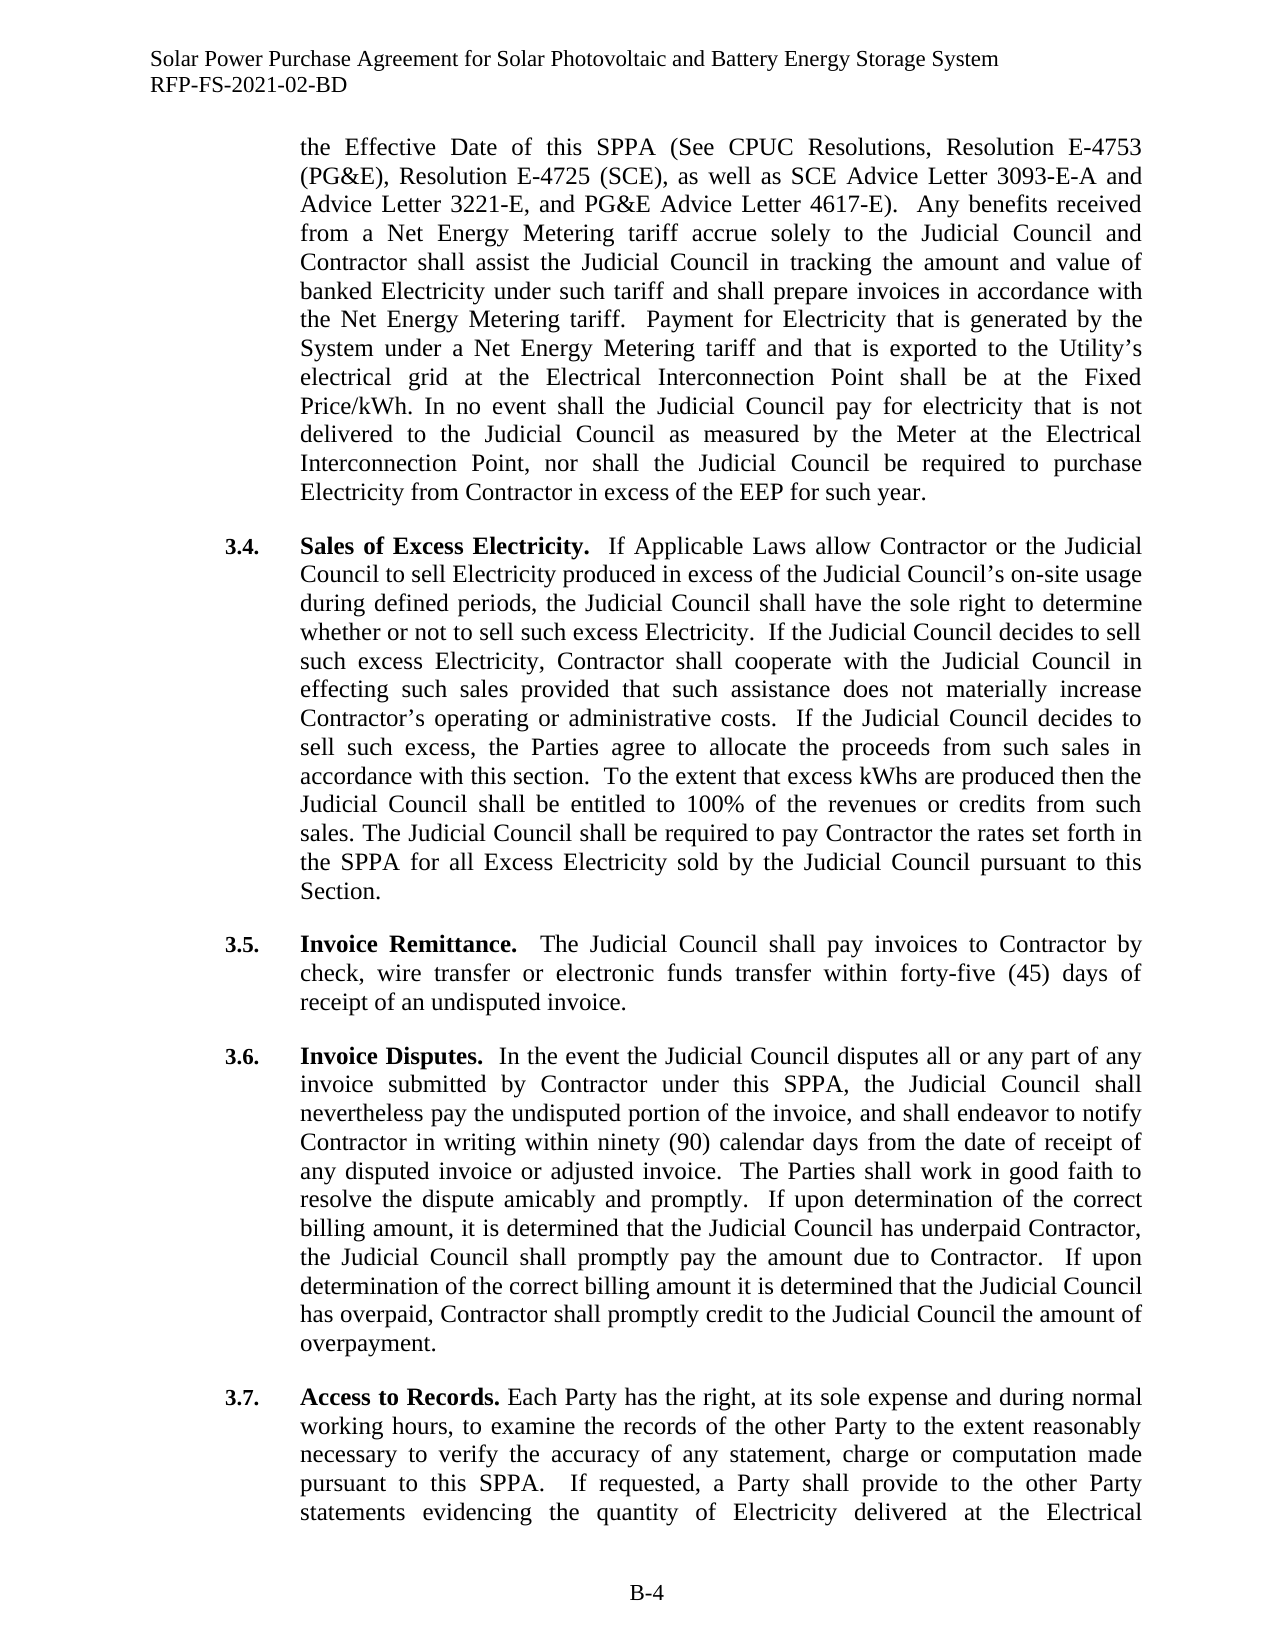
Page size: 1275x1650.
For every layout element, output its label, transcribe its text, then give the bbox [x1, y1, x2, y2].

subtitle Sales of Excess Electricity. If Applicable Laws allow Contractor or the Judicial Council to sell Electricity produced in excess of the Judicial Council’s on-site usage during defined periods, the Judicial Council shall have the sole right to determine whether or not to sell such excess Electricity. If the Judicial Council decides to sell such excess Electricity, Contractor shall cooperate with the Judicial Council in effecting such sales provided that such assistance does not materially increase Contractor’s operating or administrative costs. If the Judicial Council decides to sell such excess, the Parties agree to allocate the proceeds from such sales in accordance with this section. To the extent that excess kWhs are produced then the Judicial Council shall be entitled to 100% of the revenues or credits from such sales. The Judicial Council shall be required to pay Contractor the rates set forth in the SPPA for all Excess Electricity sold by the Judicial Council pursuant to this Section. [225, 531, 1143, 904]
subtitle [225, 132, 1143, 506]
subtitle Invoice Remittance. The Judicial Council shall pay invoices to Contractor by check, wire transfer or electronic funds transfer within forty-five (45) days of receipt of an undisputed invoice. [225, 929, 1143, 1016]
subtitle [225, 1382, 1143, 1526]
subtitle Invoice Disputes. In the event the Judicial Council disputes all or any part of any invoice submitted by Contractor under this SPPA, the Judicial Council shall nevertheless pay the undisputed portion of the invoice, and shall endeavor to notify Contractor in writing within ninety (90) calendar days from the date of receipt of any disputed invoice or adjusted invoice. The Parties shall work in good faith to resolve the dispute amicably and promptly. If upon determination of the correct billing amount, it is determined that the Judicial Council has underpaid Contractor, the Judicial Council shall promptly pay the amount due to Contractor. If upon determination of the correct billing amount it is determined that the Judicial Council has overpaid, Contractor shall promptly credit to the Judicial Council the amount of overpayment. [225, 1041, 1143, 1357]
